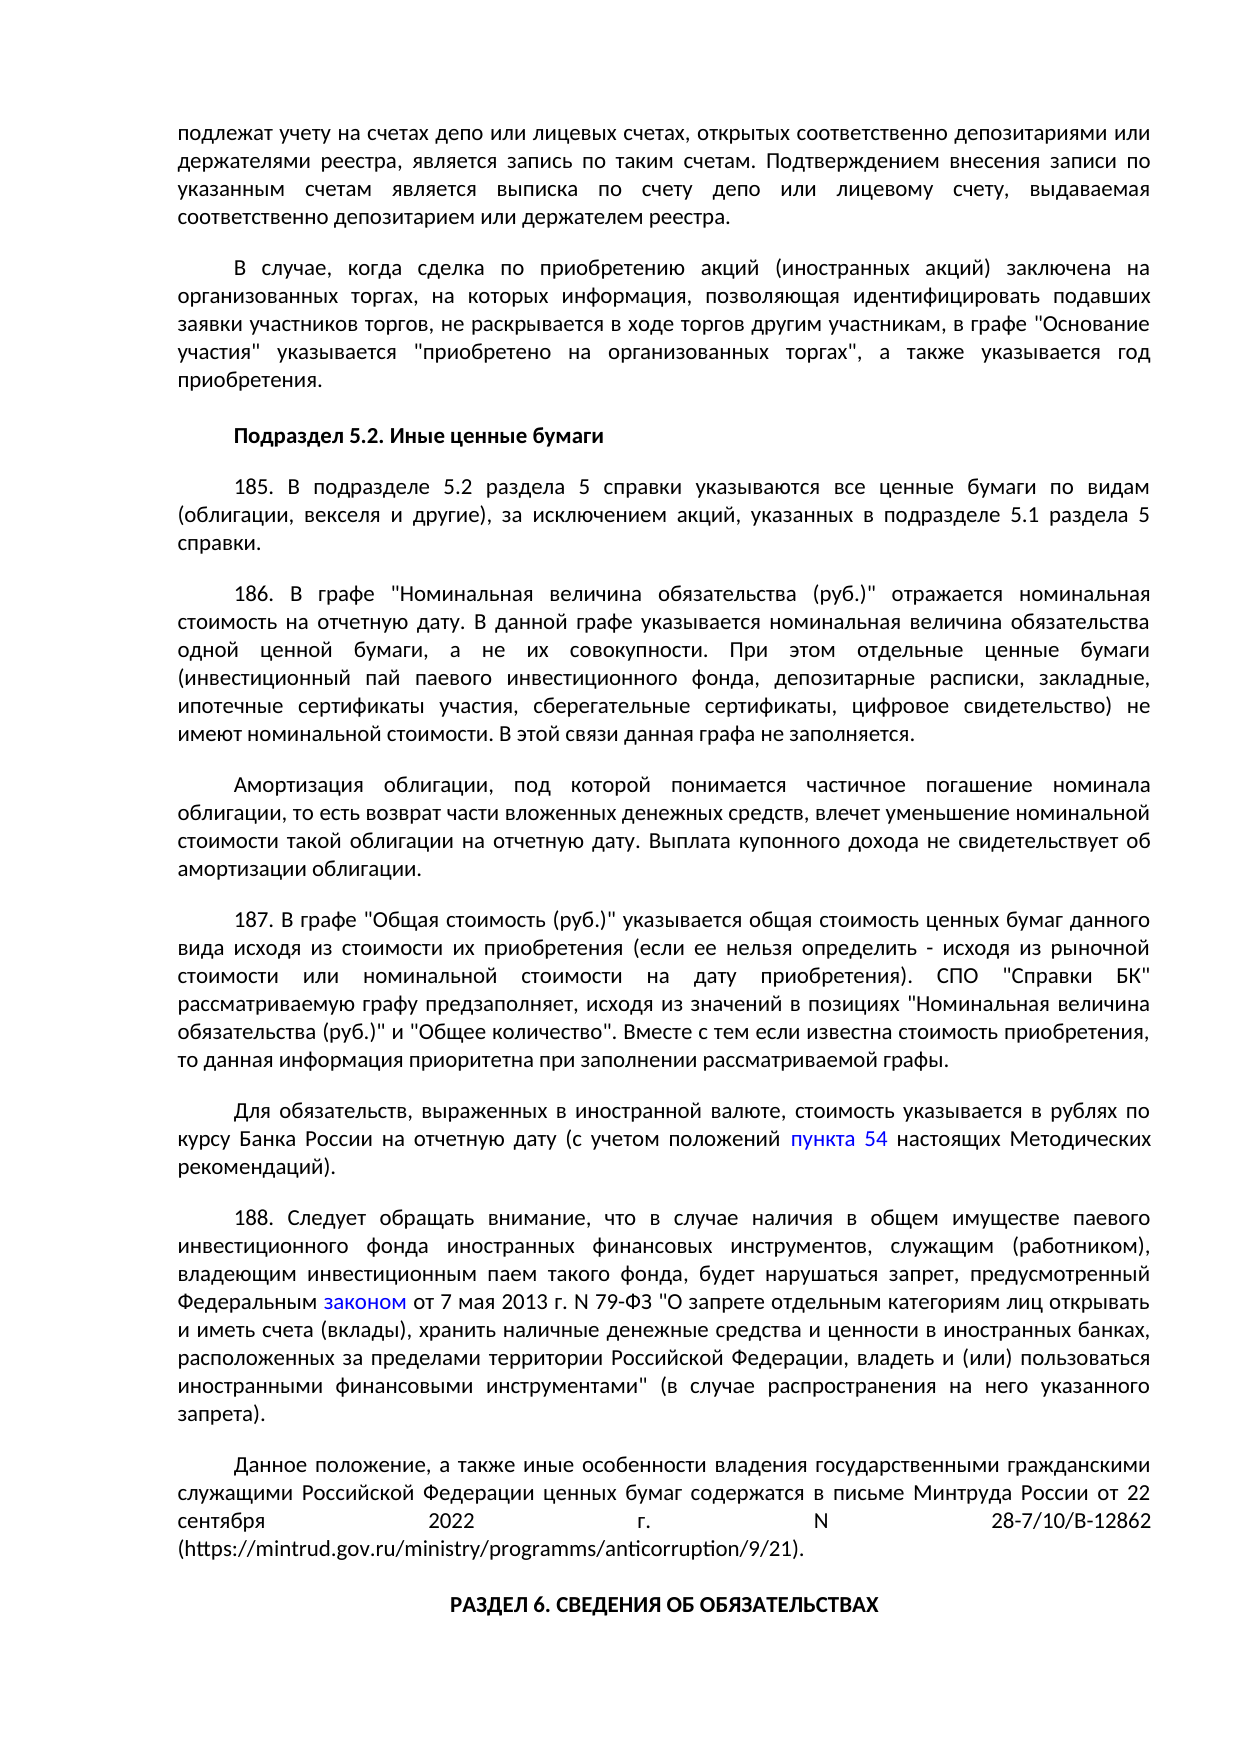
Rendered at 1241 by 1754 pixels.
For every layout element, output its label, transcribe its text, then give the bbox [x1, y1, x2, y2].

text Данное положение, а также иные особенности владения государственными гражданскими служащими Российской Федерации ценных бумаг содержатся в письме Минтруда России от 22 сентября 2022 г. N 28-7/10/В-12862 (https://mintrud.gov.ru/ministry/programms/anticorruption/9/21). [177, 1450, 1152, 1562]
text 187. В графе "Общая стоимость (руб.)" указывается общая стоимость ценных бумаг данного вида исходя из стоимости их приобретения (если ее нельзя определить - исходя из рыночной стоимости или номинальной стоимости на дату приобретения). СПО "Справки БК" рассматриваемую графу предзаполняет, исходя из значений в позициях "Номинальная величина обязательства (руб.)" и "Общее количество". Вместе с тем если известна стоимость приобретения, то данная информация приоритетна при заполнении рассматриваемой графы. [177, 905, 1152, 1073]
title РАЗДЕЛ 6. СВЕДЕНИЯ ОБ ОБЯЗАТЕЛЬСТВАХ [177, 1590, 1152, 1618]
text 186. В графе "Номинальная величина обязательства (руб.)" отражается номинальная стоимость на отчетную дату. В данной графе указывается номинальная величина обязательства одной ценной бумаги, а не их совокупности. При этом отдельные ценные бумаги (инвестиционный пай паевого инвестиционного фонда, депозитарные расписки, закладные, ипотечные сертификаты участия, сберегательные сертификаты, цифровое свидетельство) не имеют номинальной стоимости. В этой связи данная графа не заполняется. [177, 579, 1152, 747]
text Амортизация облигации, под которой понимается частичное погашение номинала облигации, то есть возврат части вложенных денежных средств, влечет уменьшение номинальной стоимости такой облигации на отчетную дату. Выплата купонного дохода не свидетельствует об амортизации облигации. [177, 770, 1152, 882]
text Для обязательств, выраженных в иностранной валюте, стоимость указывается в рублях по курсу Банка России на отчетную дату (с учетом положений пункта 54 настоящих Методических рекомендаций). [177, 1096, 1152, 1180]
text 188. Следует обращать внимание, что в случае наличия в общем имуществе паевого инвестиционного фонда иностранных финансовых инструментов, служащим (работником), владеющим инвестиционным паем такого фонда, будет нарушаться запрет, предусмотренный Федеральным законом от 7 мая 2013 г. N 79-ФЗ "О запрете отдельным категориям лиц открывать и иметь счета (вклады), хранить наличные денежные средства и ценности в иностранных банках, расположенных за пределами территории Российской Федерации, владеть и (или) пользоваться иностранными финансовыми инструментами" (в случае распространения на него указанного запрета). [177, 1203, 1152, 1427]
text 185. В подразделе 5.2 раздела 5 справки указываются все ценные бумаги по видам (облигации, векселя и другие), за исключением акций, указанных в подразделе 5.1 раздела 5 справки. [177, 472, 1152, 556]
text В случае, когда сделка по приобретению акций (иностранных акций) заключена на организованных торгах, на которых информация, позволяющая идентифицировать подавших заявки участников торгов, не раскрывается в ходе торгов другим участникам, в графе "Основание участия" указывается "приобретено на организованных торгах", а также указывается год приобретения. [177, 253, 1152, 393]
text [177, 118, 1152, 230]
title Подраздел 5.2. Иные ценные бумаги [177, 421, 1152, 449]
